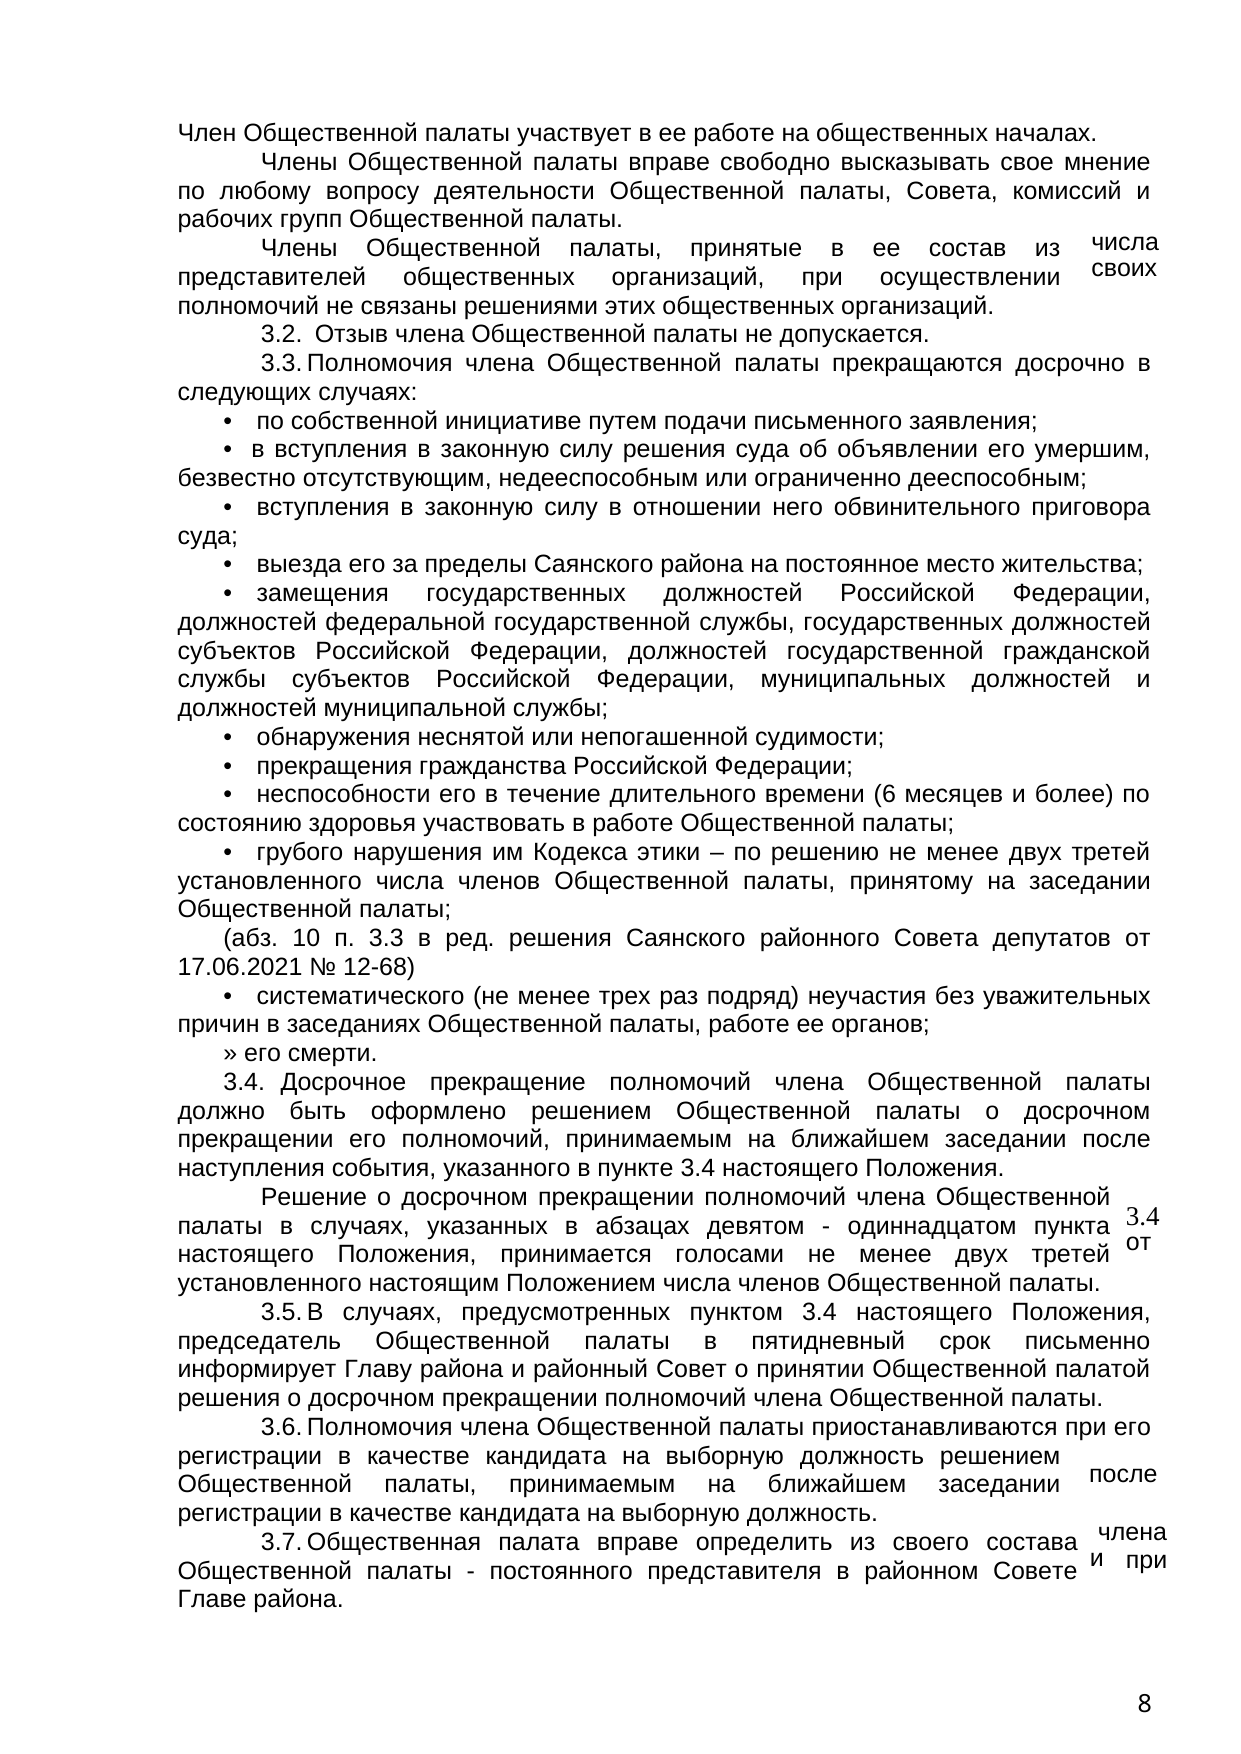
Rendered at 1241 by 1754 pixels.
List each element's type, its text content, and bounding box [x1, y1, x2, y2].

list выезда его за пределы Саянского района на постоянное место жительства; [177, 549, 1152, 578]
list прекращения гражданства Российской Федерации; [177, 751, 1152, 779]
text (абз. 10 п. 3.3 в ред. решения Саянского районного Совета депутатов от 17.06.2021 № 12-68) [177, 923, 1152, 981]
list по собственной инициативе путем подачи письменного заявления; [177, 406, 1152, 434]
list замещения государственных должностей Российской Федерации, должностей федеральной государственной службы, государственных должностей субъектов Российской Федерации, должностей государственной гражданской службы субъектов Российской Федерации, муниципальных должностей и должностей муниципальной службы; [177, 578, 1152, 722]
list Полномочия члена Общественной палаты приостанавливаются при его регистрации в качестве кандидата на выборную должность решением Общественной палаты, принимаемым на ближайшем заседании регистрации в качестве кандидата на выборную должность. [177, 1412, 1152, 1527]
text Решение о досрочном прекращении полномочий члена Общественной палаты в случаях, указанных в абзацах девятом - одиннадцатом пункта настоящего Положения, принимается голосами не менее двух третей установленного настоящим Положением числа членов Общественной палаты. [177, 1182, 1152, 1297]
list систематического (не менее трех раз подряд) неучастия без уважительных причин в заседаниях Общественной палаты, работе ее органов; [177, 981, 1152, 1038]
list неспособности его в течение длительного времени (6 месяцев и более) по состоянию здоровья участвовать в работе Общественной палаты; [177, 779, 1152, 837]
list Общественная палата вправе определить из своего состава Общественной палаты - постоянного представителя в районном Совете Главе района. [177, 1527, 1152, 1613]
list В случаях, предусмотренных пунктом 3.4 настоящего Положения, председатель Общественной палаты в пятидневный срок письменно информирует Главу района и районный Совет о принятии Общественной палатой решения о досрочном прекращении полномочий члена Общественной палаты. [177, 1297, 1152, 1412]
list грубого нарушения им Кодекса этики – по решению не менее двух третей установленного числа членов Общественной палаты, принятому на заседании Общественной палаты; [177, 837, 1152, 923]
text Члены Общественной палаты вправе свободно высказывать свое мнение по любому вопросу деятельности Общественной палаты, Совета, комиссий и рабочих групп Общественной палаты. [177, 147, 1152, 233]
list Досрочное прекращение полномочий члена Общественной палаты должно быть оформлено решением Общественной палаты о досрочном прекращении его полномочий, принимаемым на ближайшем заседании после наступления события, указанного в пункте 3.4 настоящего Положения. [177, 1067, 1152, 1182]
text Члены Общественной палаты, принятые в ее состав из представителей общественных организаций, при осуществлении полномочий не связаны решениями этих общественных организаций. [177, 233, 1152, 319]
list Полномочия члена Общественной палаты прекращаются досрочно в следующих случаях: [177, 348, 1152, 406]
list вступления в законную силу в отношении него обвинительного приговора суда; [177, 492, 1152, 549]
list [177, 118, 1152, 147]
list в вступления в законную силу решения суда об объявлении его умершим, безвестно отсутствующим, недееспособным или ограниченно дееспособным; [177, 434, 1152, 492]
list Отзыв члена Общественной палаты не допускается. [177, 319, 1152, 348]
text » его смерти. [177, 1038, 1152, 1067]
list обнаружения неснятой или непогашенной судимости; [177, 722, 1152, 751]
